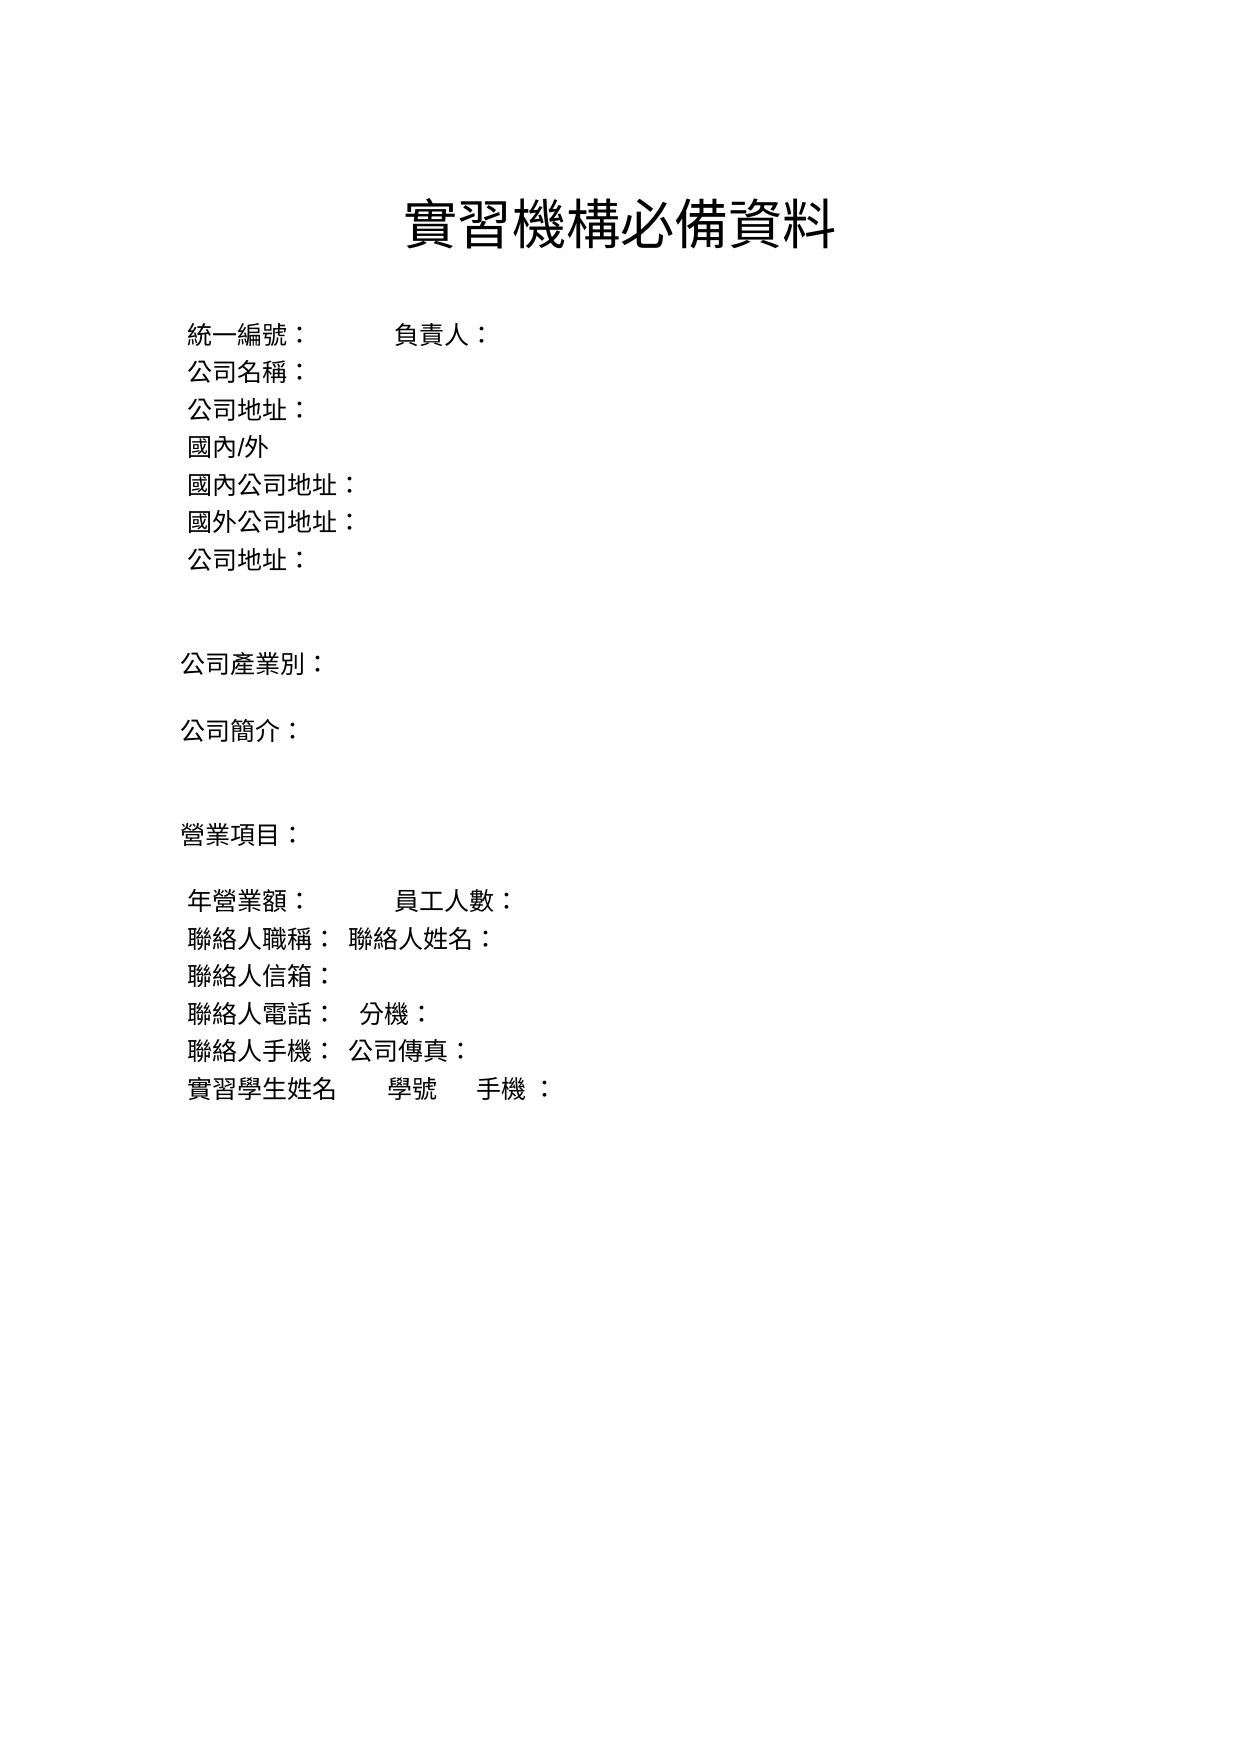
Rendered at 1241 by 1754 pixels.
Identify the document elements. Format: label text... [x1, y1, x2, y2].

text 聯絡人職稱： 聯絡人姓名： [187, 919, 1053, 956]
text 公司地址： [187, 539, 1053, 577]
text 聯絡人信箱： [187, 956, 1053, 994]
text 公司名稱： [187, 352, 1053, 389]
text 國內/外 [187, 427, 1053, 464]
text 實習學生姓名 學號 手機 ： [187, 1069, 1053, 1106]
text 營業項目： [180, 814, 1053, 852]
text 聯絡人電話： 分機： [187, 994, 1053, 1031]
text 公司產業別： [180, 644, 1053, 681]
text 實習機構必備資料 [187, 164, 1053, 277]
text 年營業額： 員工人數： [187, 881, 1053, 919]
text 國外公司地址： [187, 502, 1053, 539]
text 國內公司地址： [187, 464, 1053, 502]
text 聯絡人手機： 公司傳真： [187, 1031, 1053, 1069]
text 公司地址： [187, 389, 1053, 427]
text 統一編號： 負責人： [187, 314, 1053, 352]
text 公司簡介： [180, 710, 1053, 785]
